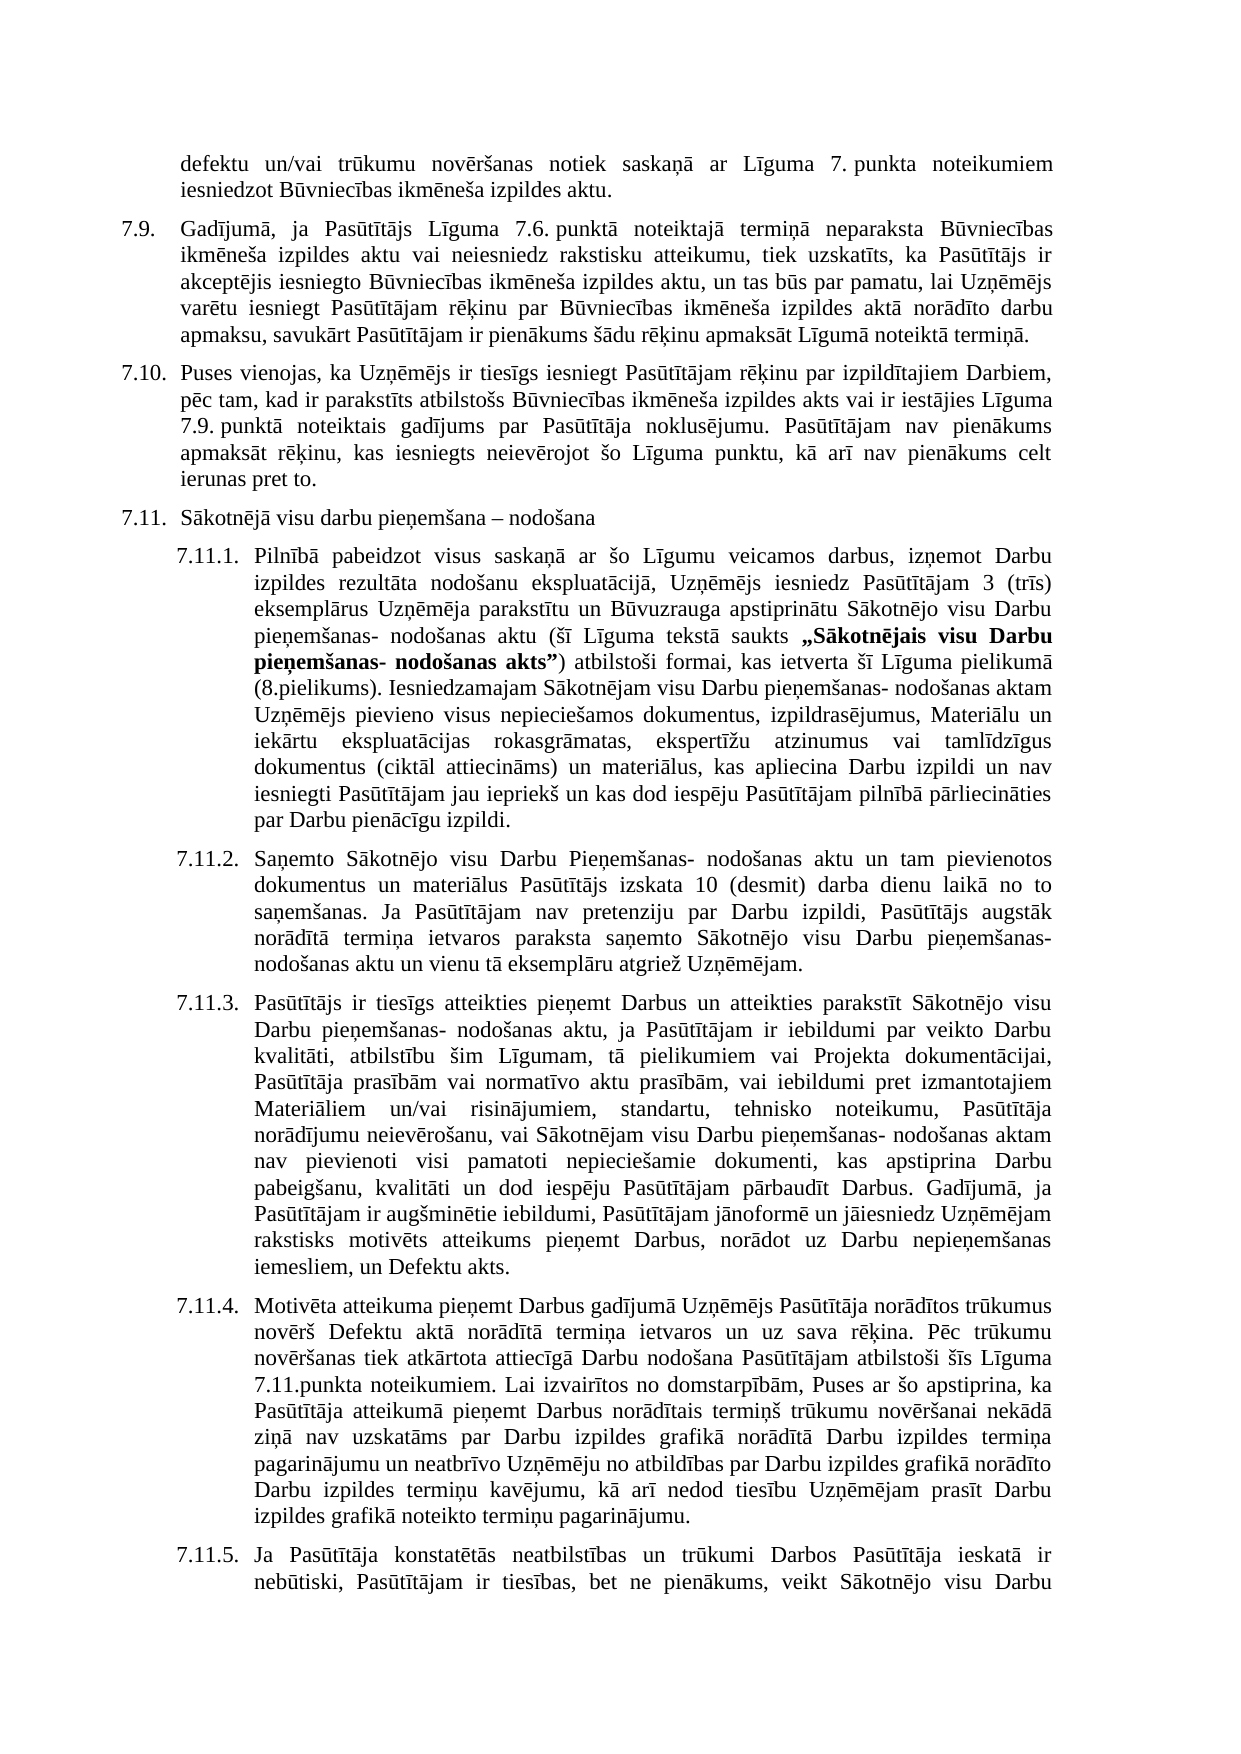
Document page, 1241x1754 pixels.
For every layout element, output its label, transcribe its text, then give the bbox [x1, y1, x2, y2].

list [121, 150, 1053, 203]
list Saņemto Sākotnējo visu Darbu Pieņemšanas- nodošanas aktu un tam pievienotos dokumentus un materiālus Pasūtītājs izskata 10 (desmit) darba dienu laikā no to saņemšanas. Ja Pasūtītājam nav pretenziju par Darbu izpildi, Pasūtītājs augstāk norādītā termiņa ietvaros paraksta saņemto Sākotnējo visu Darbu pieņemšanas- nodošanas aktu un vienu tā eksemplāru atgriež Uzņēmējam. [239, 845, 1053, 977]
list Puses vienojas, ka Uzņēmējs ir tiesīgs iesniegt Pasūtītājam rēķinu par izpildītajiem Darbiem, pēc tam, kad ir parakstīts atbilstošs Būvniecības ikmēneša izpildes akts vai ir iestājies Līguma 7.9. punktā noteiktais gadījums par Pasūtītāja noklusējumu. Pasūtītājam nav pienākums apmaksāt rēķinu, kas iesniegts neievērojot šo Līguma punktu, kā arī nav pienākums celt ierunas pret to. [121, 359, 1053, 491]
list Pasūtītājs ir tiesīgs atteikties pieņemt Darbus un atteikties parakstīt Sākotnējo visu Darbu pieņemšanas- nodošanas aktu, ja Pasūtītājam ir iebildumi par veikto Darbu kvalitāti, atbilstību šim Līgumam, tā pielikumiem vai Projekta dokumentācijai, Pasūtītāja prasībām vai normatīvo aktu prasībām, vai iebildumi pret izmantotajiem Materiāliem un/vai risinājumiem, standartu, tehnisko noteikumu, Pasūtītāja norādījumu neievērošanu, vai Sākotnējam visu Darbu pieņemšanas- nodošanas aktam nav pievienoti visi pamatoti nepieciešamie dokumenti, kas apstiprina Darbu pabeigšanu, kvalitāti un dod iespēju Pasūtītājam pārbaudīt Darbus. Gadījumā, ja Pasūtītājam ir augšminētie iebildumi, Pasūtītājam jānoformē un jāiesniedz Uzņēmējam rakstisks motivēts atteikums pieņemt Darbus, norādot uz Darbu nepieņemšanas iemesliem, un Defektu akts. [239, 989, 1053, 1279]
list Gadījumā, ja Pasūtītājs Līguma 7.6. punktā noteiktajā termiņā neparaksta Būvniecības ikmēneša izpildes aktu vai neiesniedz rakstisku atteikumu, tiek uzskatīts, ka Pasūtītājs ir akceptējis iesniegto Būvniecības ikmēneša izpildes aktu, un tas būs par pamatu, lai Uzņēmējs varētu iesniegt Pasūtītājam rēķinu par Būvniecības ikmēneša izpildes aktā norādīto darbu apmaksu, savukārt Pasūtītājam ir pienākums šādu rēķinu apmaksāt Līgumā noteiktā termiņā. [121, 215, 1053, 347]
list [239, 1541, 1053, 1594]
list Sākotnējā visu darbu pieņemšana – nodošana [121, 504, 1053, 530]
list Motivēta atteikuma pieņemt Darbus gadījumā Uzņēmējs Pasūtītāja norādītos trūkumus novērš Defektu aktā norādītā termiņa ietvaros un uz sava rēķina. Pēc trūkumu novēršanas tiek atkārtota attiecīgā Darbu nodošana Pasūtītājam atbilstoši šīs Līguma 7.11.punkta noteikumiem. Lai izvairītos no domstarpībām, Puses ar šo apstiprina, ka Pasūtītāja atteikumā pieņemt Darbus norādītais termiņš trūkumu novēršanai nekādā ziņā nav uzskatāms par Darbu izpildes grafikā norādītā Darbu izpildes termiņa pagarinājumu un neatbrīvo Uzņēmēju no atbildības par Darbu izpildes grafikā norādīto Darbu izpildes termiņu kavējumu, kā arī nedod tiesību Uzņēmējam prasīt Darbu izpildes grafikā noteikto termiņu pagarinājumu. [239, 1292, 1053, 1529]
list Pilnībā pabeidzot visus saskaņā ar šo Līgumu veicamos darbus, izņemot Darbu izpildes rezultāta nodošanu ekspluatācijā, Uzņēmējs iesniedz Pasūtītājam 3 (trīs) eksemplārus Uzņēmēja parakstītu un Būvuzrauga apstiprinātu Sākotnējo visu Darbu pieņemšanas- nodošanas aktu (šī Līguma tekstā saukts „Sākotnējais visu Darbu pieņemšanas- nodošanas akts”) atbilstoši formai, kas ietverta šī Līguma pielikumā (8.pielikums). Iesniedzamajam Sākotnējam visu Darbu pieņemšanas- nodošanas aktam Uzņēmējs pievieno visus nepieciešamos dokumentus, izpildrasējumus, Materiālu un iekārtu ekspluatācijas rokasgrāmatas, ekspertīžu atzinumus vai tamlīdzīgus dokumentus (ciktāl attiecināms) un materiālus, kas apliecina Darbu izpildi un nav iesniegti Pasūtītājam jau iepriekš un kas dod iespēju Pasūtītājam pilnībā pārliecināties par Darbu pienācīgu izpildi. [239, 543, 1053, 832]
